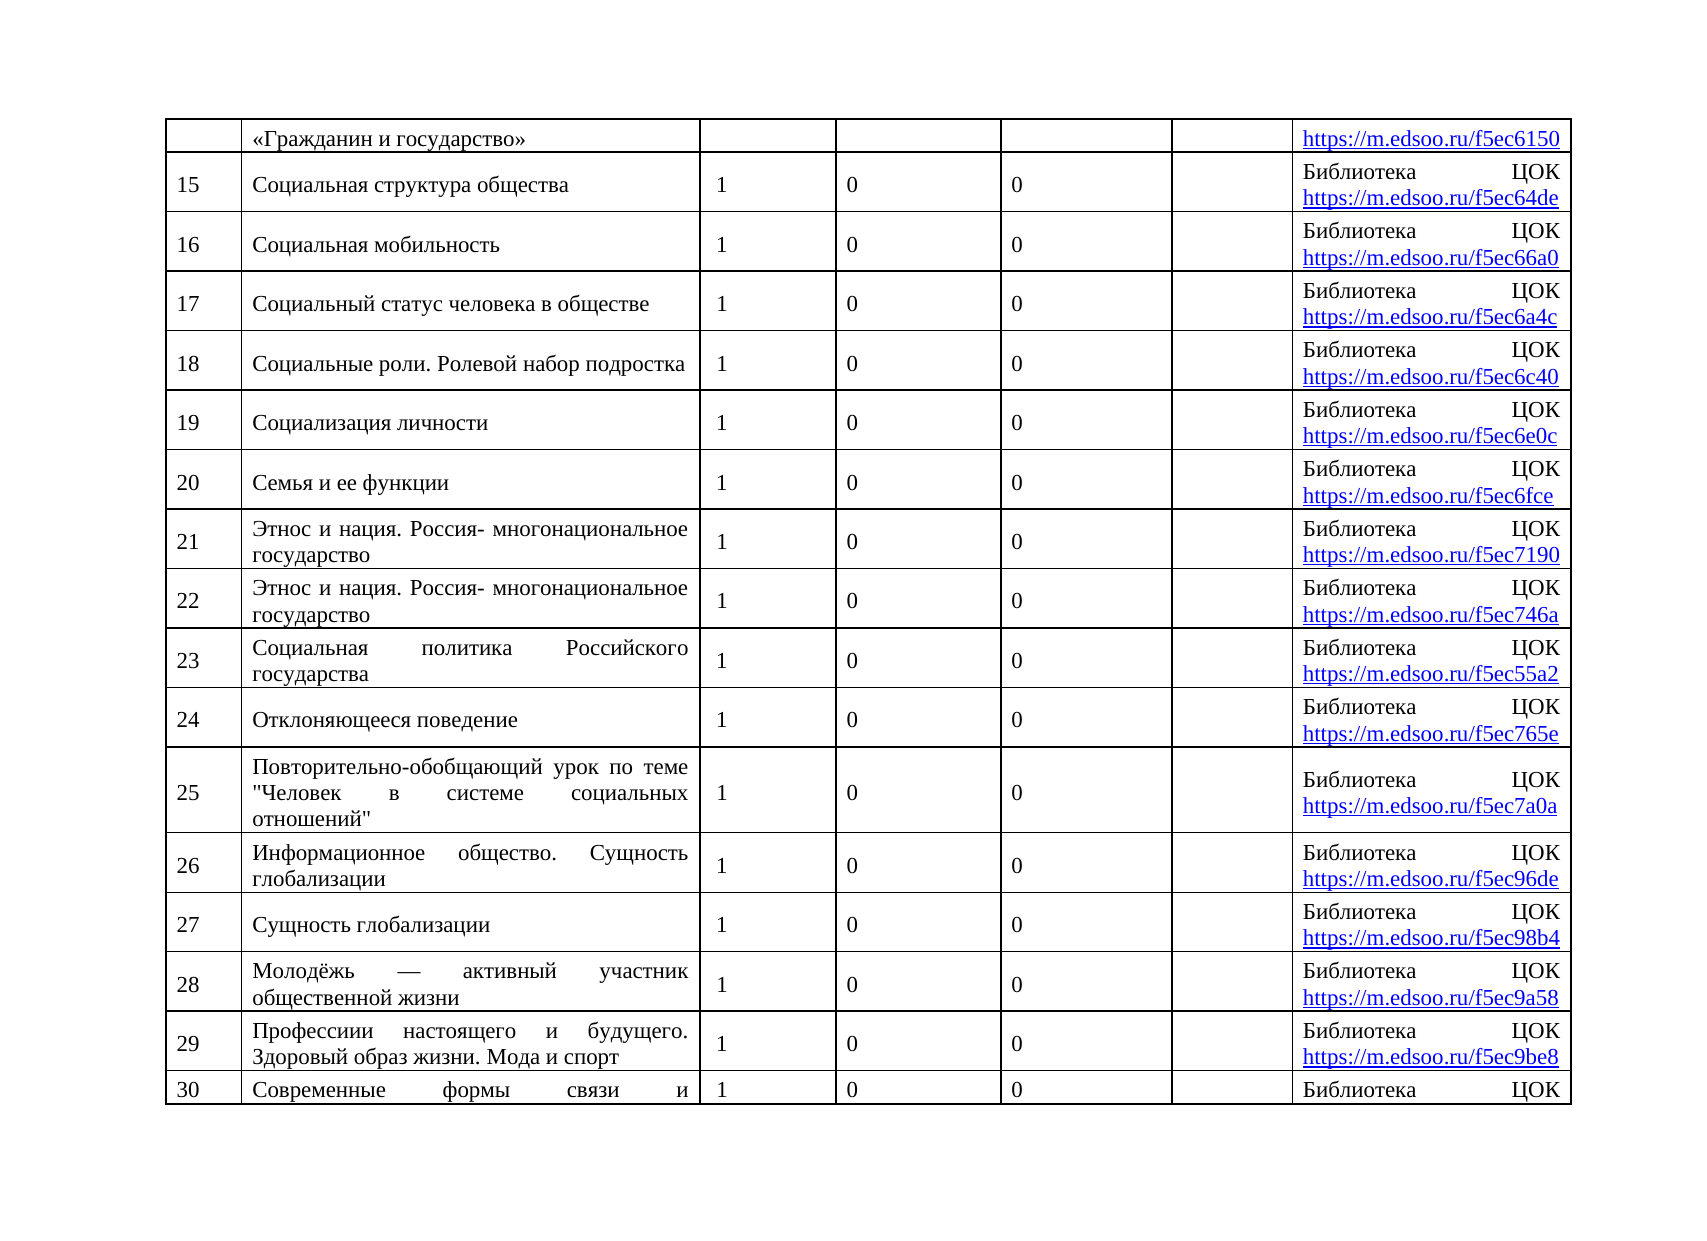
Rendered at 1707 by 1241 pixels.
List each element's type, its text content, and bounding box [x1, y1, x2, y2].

table_cell 0 [1002, 748, 1171, 832]
table_cell Сущность глобализации [242, 893, 699, 951]
table_cell [1173, 1071, 1292, 1103]
table_cell Библиотека ЦОК https://m.edsoo.ru/f5ec7190 [1293, 510, 1570, 568]
table_cell 1 [701, 688, 835, 746]
table_cell Библиотека ЦОК https://m.edsoo.ru/f5ec55a2 [1293, 629, 1570, 687]
table_cell 1 [701, 153, 835, 211]
table_cell Этнос и нация. Россия- многонациональное государство [242, 569, 699, 627]
table_cell [1173, 212, 1292, 270]
table_cell 0 [837, 569, 1000, 627]
table_cell 19 [167, 391, 241, 449]
table_cell Библиотека ЦОК https://m.edsoo.ru/f5ec746a [1293, 569, 1570, 627]
table_cell Библиотека ЦОК https://m.edsoo.ru/f5ec96de [1293, 833, 1570, 891]
table_cell 1 [701, 1012, 835, 1070]
table_cell Библиотека ЦОК https://m.edsoo.ru/f5ec6c40 [1293, 331, 1570, 389]
table_cell 0 [837, 212, 1000, 270]
table_cell 0 [837, 748, 1000, 832]
table_cell [1173, 688, 1292, 746]
table_cell 1 [701, 952, 835, 1010]
table_cell 0 [837, 833, 1000, 891]
table_cell [1173, 120, 1292, 151]
table_cell 14 [167, 120, 241, 151]
table_cell [1173, 272, 1292, 330]
table_cell 0 [837, 510, 1000, 568]
table_cell 1 [701, 893, 835, 951]
table_cell 1 [701, 272, 835, 330]
table_cell 0 [1002, 510, 1171, 568]
table_cell Профессиии настоящего и будущего. Здоровый образ жизни. Мода и спорт [242, 1012, 699, 1070]
table_cell 1 [701, 833, 835, 891]
table_cell Библиотека ЦОК https://m.edsoo.ru/f5ec6fce [1293, 450, 1570, 508]
table_cell 1 [701, 569, 835, 627]
table_cell 0 [1002, 120, 1171, 151]
table_cell [1173, 952, 1292, 1010]
table_cell 16 [167, 212, 241, 270]
table_cell Библиотека ЦОК https://m.edsoo.ru/f5ec64de [1293, 153, 1570, 211]
table_cell 0 [1002, 153, 1171, 211]
table_cell 1 [701, 450, 835, 508]
table_cell 0 [1002, 688, 1171, 746]
table_cell [1173, 569, 1292, 627]
table_cell [1173, 450, 1292, 508]
table_cell 0 [1002, 893, 1171, 951]
table_cell 0 [837, 1012, 1000, 1070]
table_cell 1 [701, 748, 835, 832]
table_cell 24 [167, 688, 241, 746]
table_cell 0 [1002, 1012, 1171, 1070]
table_cell 0 [837, 629, 1000, 687]
table_cell 20 [167, 450, 241, 508]
table_cell Библиотека ЦОК https://m.edsoo.ru/f5ec9be8 [1293, 1012, 1570, 1070]
table_cell 29 [167, 1012, 241, 1070]
table_cell [1173, 510, 1292, 568]
table_cell Социализация личности [242, 391, 699, 449]
table_cell Библиотека ЦОК https://m.edsoo.ru/f5ec98b4 [1293, 893, 1570, 951]
table_cell 1 [701, 331, 835, 389]
table_cell 0 [837, 391, 1000, 449]
table_cell Отклоняющееся поведение [242, 688, 699, 746]
table_cell Библиотека ЦОК https://m.edsoo.ru/f5ec66a0 [1293, 212, 1570, 270]
table_cell 22 [167, 569, 241, 627]
table_cell 15 [167, 153, 241, 211]
table_cell 0 [1002, 1071, 1171, 1103]
table_cell [1173, 331, 1292, 389]
table_cell 1 [701, 391, 835, 449]
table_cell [242, 1071, 699, 1103]
table_cell 21 [167, 510, 241, 568]
table_cell [1173, 153, 1292, 211]
table_cell 0 [837, 688, 1000, 746]
table_cell 0 [1002, 272, 1171, 330]
table_cell Социальный статус человека в обществе [242, 272, 699, 330]
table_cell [1293, 120, 1570, 151]
table_cell 0 [837, 450, 1000, 508]
table_cell 28 [167, 952, 241, 1010]
table_cell 1 [701, 510, 835, 568]
table_cell 1 [701, 1071, 835, 1103]
table_cell 0 [1002, 569, 1171, 627]
table_cell Этнос и нация. Россия- многонациональное государство [242, 510, 699, 568]
table_cell 1 [837, 120, 1000, 151]
table_cell 0 [837, 1071, 1000, 1103]
table_cell 0 [1002, 331, 1171, 389]
table_cell 25 [167, 748, 241, 832]
table_cell Молодёжь — активный участник общественной жизни [242, 952, 699, 1010]
table_cell [1173, 1012, 1292, 1070]
table_cell Социальная политика Российского государства [242, 629, 699, 687]
table_cell Библиотека ЦОК https://m.edsoo.ru/f5ec7a0a [1293, 748, 1570, 832]
table_cell 0 [1002, 391, 1171, 449]
table_cell Библиотека ЦОК https://m.edsoo.ru/f5ec6a4c [1293, 272, 1570, 330]
table_cell 27 [167, 893, 241, 951]
table_cell 0 [837, 153, 1000, 211]
table_cell [1173, 833, 1292, 891]
table_cell [1173, 629, 1292, 687]
table_cell 0 [837, 893, 1000, 951]
table_cell Семья и ее функции [242, 450, 699, 508]
table_cell Социальная структура общества [242, 153, 699, 211]
table_cell 1 [701, 120, 835, 151]
table_cell 0 [1002, 952, 1171, 1010]
table_cell 23 [167, 629, 241, 687]
table_cell Библиотека ЦОК https://m.edsoo.ru/f5ec6e0c [1293, 391, 1570, 449]
table_cell [1173, 893, 1292, 951]
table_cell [242, 120, 699, 151]
table_cell 1 [701, 212, 835, 270]
table_cell 0 [1002, 212, 1171, 270]
table_cell Библиотека ЦОК https://m.edsoo.ru/f5ec765e [1293, 688, 1570, 746]
table_cell Повторительно-обобщающий урок по теме "Человек в системе социальных отношений" [242, 748, 699, 832]
table_cell [1173, 391, 1292, 449]
table_cell 18 [167, 331, 241, 389]
table_cell Социальные роли. Ролевой набор подростка [242, 331, 699, 389]
table_cell Социальная мобильность [242, 212, 699, 270]
table_cell 0 [837, 331, 1000, 389]
table_cell 0 [1002, 833, 1171, 891]
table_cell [1293, 1071, 1570, 1103]
table_cell 0 [837, 272, 1000, 330]
table_cell [1173, 748, 1292, 832]
table_cell 0 [1002, 629, 1171, 687]
table_cell 30 [167, 1071, 241, 1103]
table_cell 17 [167, 272, 241, 330]
table_cell Библиотека ЦОК https://m.edsoo.ru/f5ec9a58 [1293, 952, 1570, 1010]
table_cell 0 [837, 952, 1000, 1010]
table_cell 26 [167, 833, 241, 891]
table_cell Информационное общество. Сущность глобализации [242, 833, 699, 891]
table_cell 1 [701, 629, 835, 687]
table_cell 0 [1002, 450, 1171, 508]
